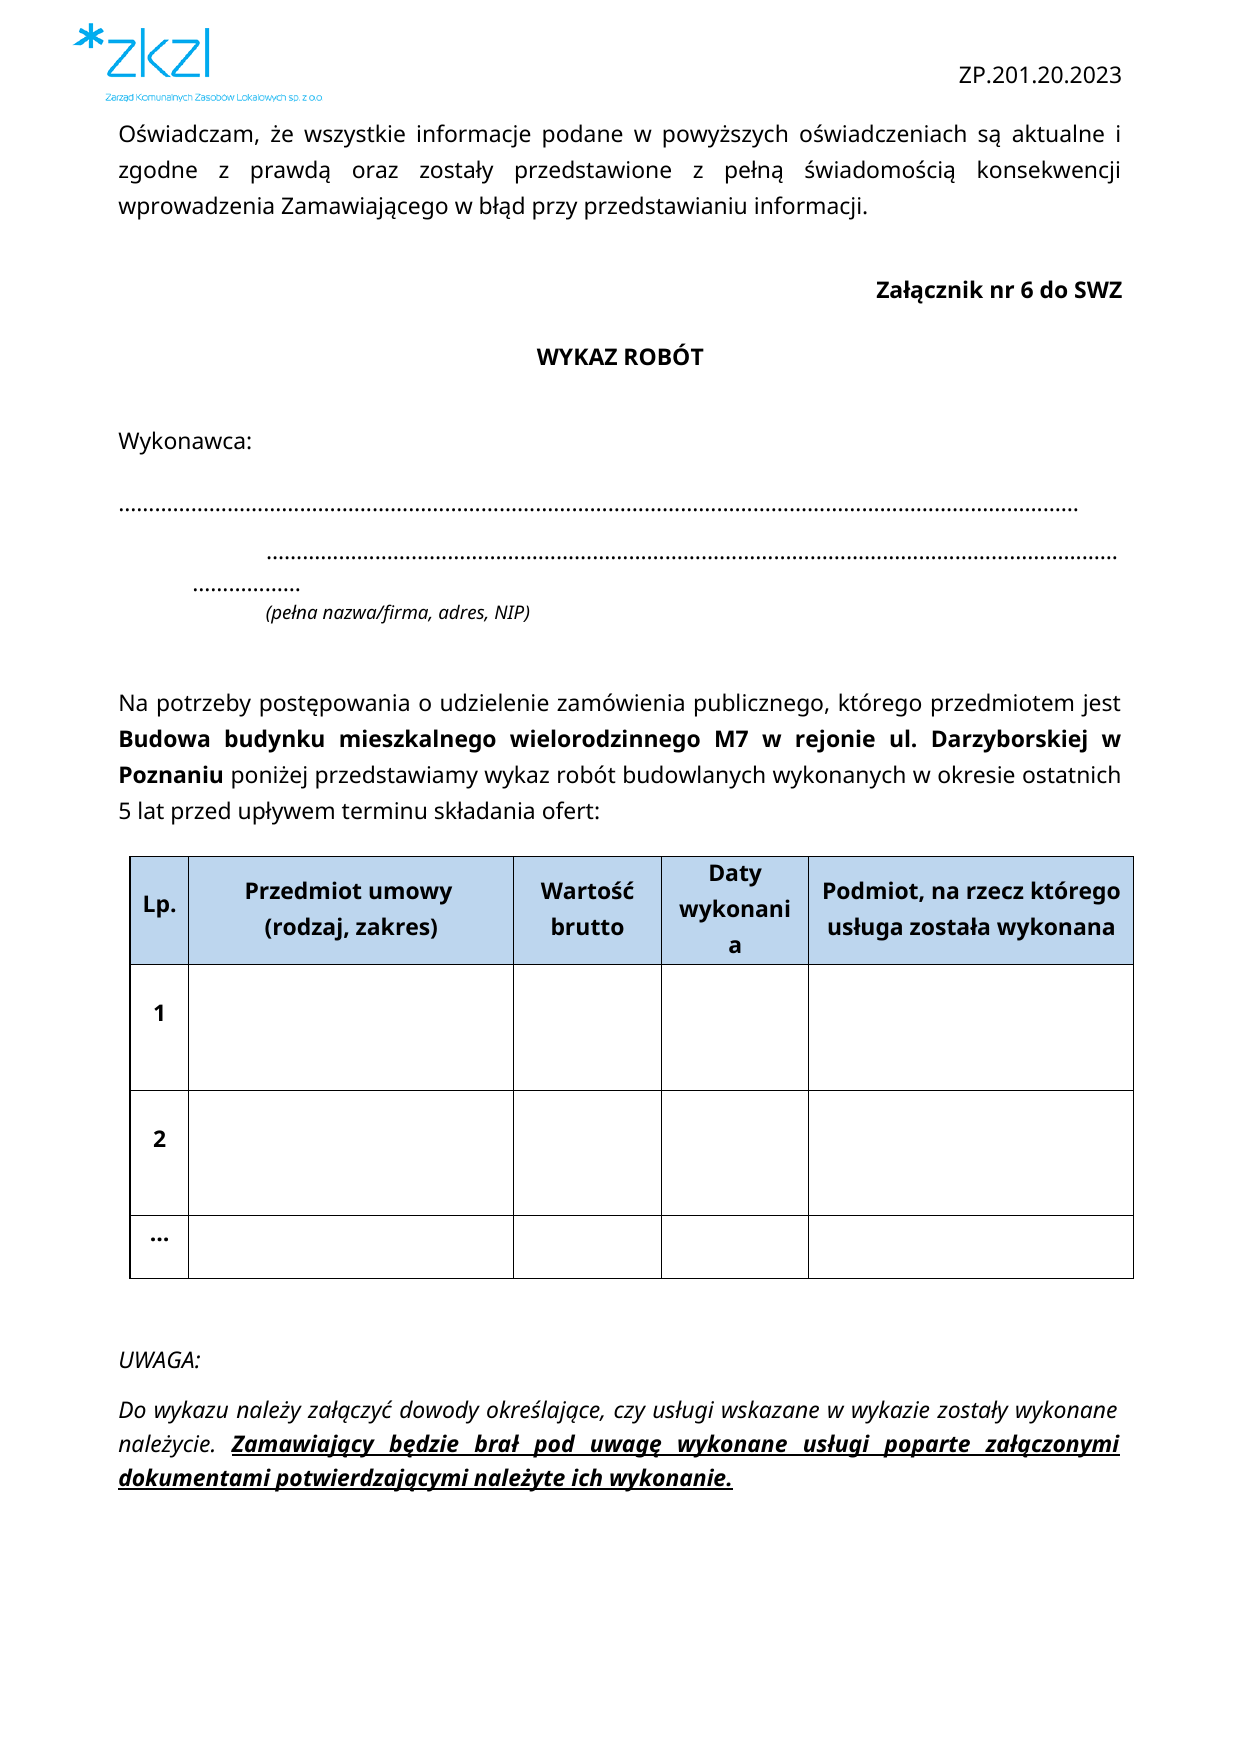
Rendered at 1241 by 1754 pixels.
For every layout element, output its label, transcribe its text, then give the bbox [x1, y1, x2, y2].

text Załącznik nr 6 do SWZ [118, 274, 1122, 305]
table_header Daty wykonania [662, 857, 808, 964]
text UWAGA: [118, 1343, 1122, 1375]
text Oświadczam, że wszystkie informacje podane w powyższych oświadczeniach są aktualne i zgodne z prawdą oraz zostały przedstawione z pełną świadomością konsekwencji wprowadzenia Zamawiającego w błąd przy przedstawianiu informacji. [118, 118, 1122, 221]
table_cell … [131, 1216, 188, 1277]
table_cell [809, 1091, 1133, 1215]
text Do wykazu należy załączyć dowody określające, czy usługi wskazane w wykazie zostały wykonane należycie. Zamawiający będzie brał pod uwagę wykonane usługi poparte załączonymi dokumentami potwierdzającymi należyte ich wykonanie. [118, 1394, 1122, 1493]
text Na potrzeby postępowania o udzielenie zamówienia publicznego, którego przedmiotem jest Budowa budynku mieszkalnego wielorodzinnego M7 w rejonie ul. Darzyborskiej w Poznaniu poniżej przedstawiamy wykaz robót budowlanych wykonanych w okresie ostatnich 5 lat przed upływem terminu składania ofert: [118, 687, 1122, 826]
table_cell [189, 1216, 513, 1277]
table_cell [514, 1216, 661, 1277]
table_cell 2 [131, 1091, 188, 1215]
table_cell [514, 965, 661, 1090]
text …………………………………………………………………………………………………………………………………………… [192, 535, 1122, 598]
picture [72, 23, 323, 102]
table_cell [514, 1091, 661, 1215]
text Wykonawca: …………………………………………………………………………………………………………………………………………… [118, 425, 1122, 519]
table_cell [189, 1091, 513, 1215]
text (pełna nazwa/firma, adres, NIP) [192, 598, 1122, 625]
table_header Wartość brutto [514, 857, 661, 964]
text WYKAZ ROBÓT [118, 341, 1122, 372]
table_cell 1 [131, 965, 188, 1090]
table_header Przedmiot umowy (rodzaj, zakres) [189, 857, 513, 964]
table_cell [809, 1216, 1133, 1277]
table_cell [809, 965, 1133, 1090]
table_header Lp. [131, 857, 188, 964]
table_cell [662, 1091, 808, 1215]
table_cell [662, 1216, 808, 1277]
table_header Podmiot, na rzecz którego usługa została wykonana [809, 857, 1133, 964]
table_cell [189, 965, 513, 1090]
table_cell [662, 965, 808, 1090]
